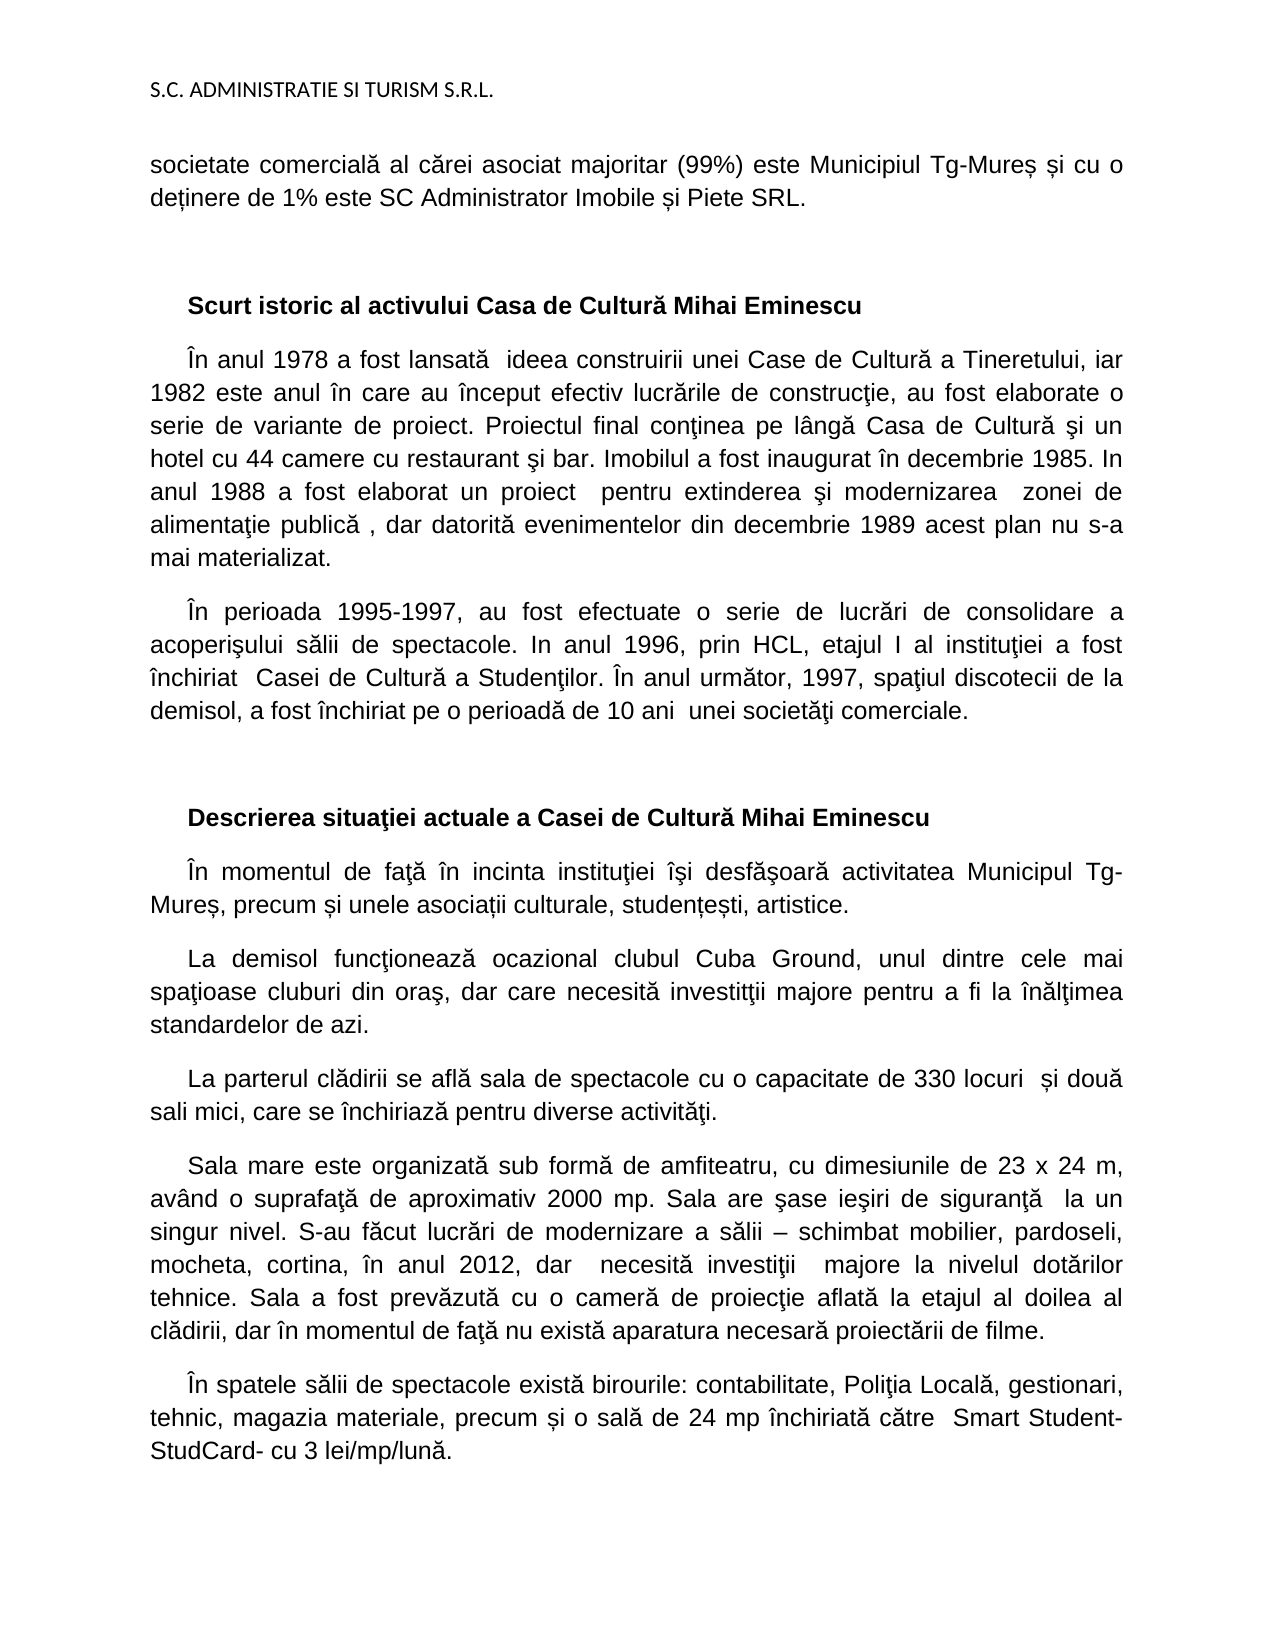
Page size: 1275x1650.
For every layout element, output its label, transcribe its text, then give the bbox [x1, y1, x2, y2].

text La demisol funcţionează ocazional clubul Cuba Ground, unul dintre cele mai spaţioase cluburi din oraş, dar care necesită investitţii majore pentru a fi la înălţimea standardelor de azi. [150, 944, 1125, 1039]
text În momentul de faţă în incinta instituţiei îşi desfăşoară activitatea Municipul Tg-Mureș, precum și unele asociații culturale, studențești, artistice. [150, 857, 1125, 919]
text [150, 150, 1125, 212]
text Descrierea situaţiei actuale a Casei de Cultură Mihai Eminescu [150, 803, 1125, 832]
text La parterul clădirii se află sala de spectacole cu o capacitate de 330 locuri și două sali mici, care se închiriază pentru diverse activităţi. [150, 1064, 1125, 1126]
text Sala mare este organizată sub formă de amfiteatru, cu dimesiunile de 23 x 24 m, având o suprafaţă de aproximativ 2000 mp. Sala are şase ieşiri de siguranţă la un singur nivel. S-au făcut lucrări de modernizare a sălii – schimbat mobilier, pardoseli, mocheta, cortina, în anul 2012, dar necesită investiţii majore la nivelul dotărilor tehnice. Sala a fost prevăzută cu o cameră de proiecţie aflată la etajul al doilea al clădirii, dar în momentul de faţă nu există aparatura necesară proiectării de filme. [150, 1151, 1125, 1345]
text În spatele sălii de spectacole există birourile: contabilitate, Poliţia Locală, gestionari, tehnic, magazia materiale, precum și o sală de 24 mp închiriată către Smart Student-StudCard- cu 3 lei/mp/lună. [150, 1370, 1125, 1464]
text În anul 1978 a fost lansată ideea construirii unei Case de Cultură a Tineretului, iar 1982 este anul în care au început efectiv lucrările de construcţie, au fost elaborate o serie de variante de proiect. Proiectul final conţinea pe lângă Casa de Cultură şi un hotel cu 44 camere cu restaurant şi bar. Imobilul a fost inaugurat în decembrie 1985. In anul 1988 a fost elaborat un proiect pentru extinderea şi modernizarea zonei de alimentaţie publică , dar datorită evenimentelor din decembrie 1989 acest plan nu s-a mai materializat. [150, 344, 1125, 571]
text În perioada 1995-1997, au fost efectuate o serie de lucrări de consolidare a acoperişului sălii de spectacole. In anul 1996, prin HCL, etajul I al instituţiei a fost închiriat Casei de Cultură a Studenţilor. În anul următor, 1997, spaţiul discotecii de la demisol, a fost închiriat pe o perioadă de 10 ani unei societăţi comerciale. [150, 597, 1125, 724]
text Scurt istoric al activului Casa de Cultură Mihai Eminescu [150, 291, 1125, 319]
